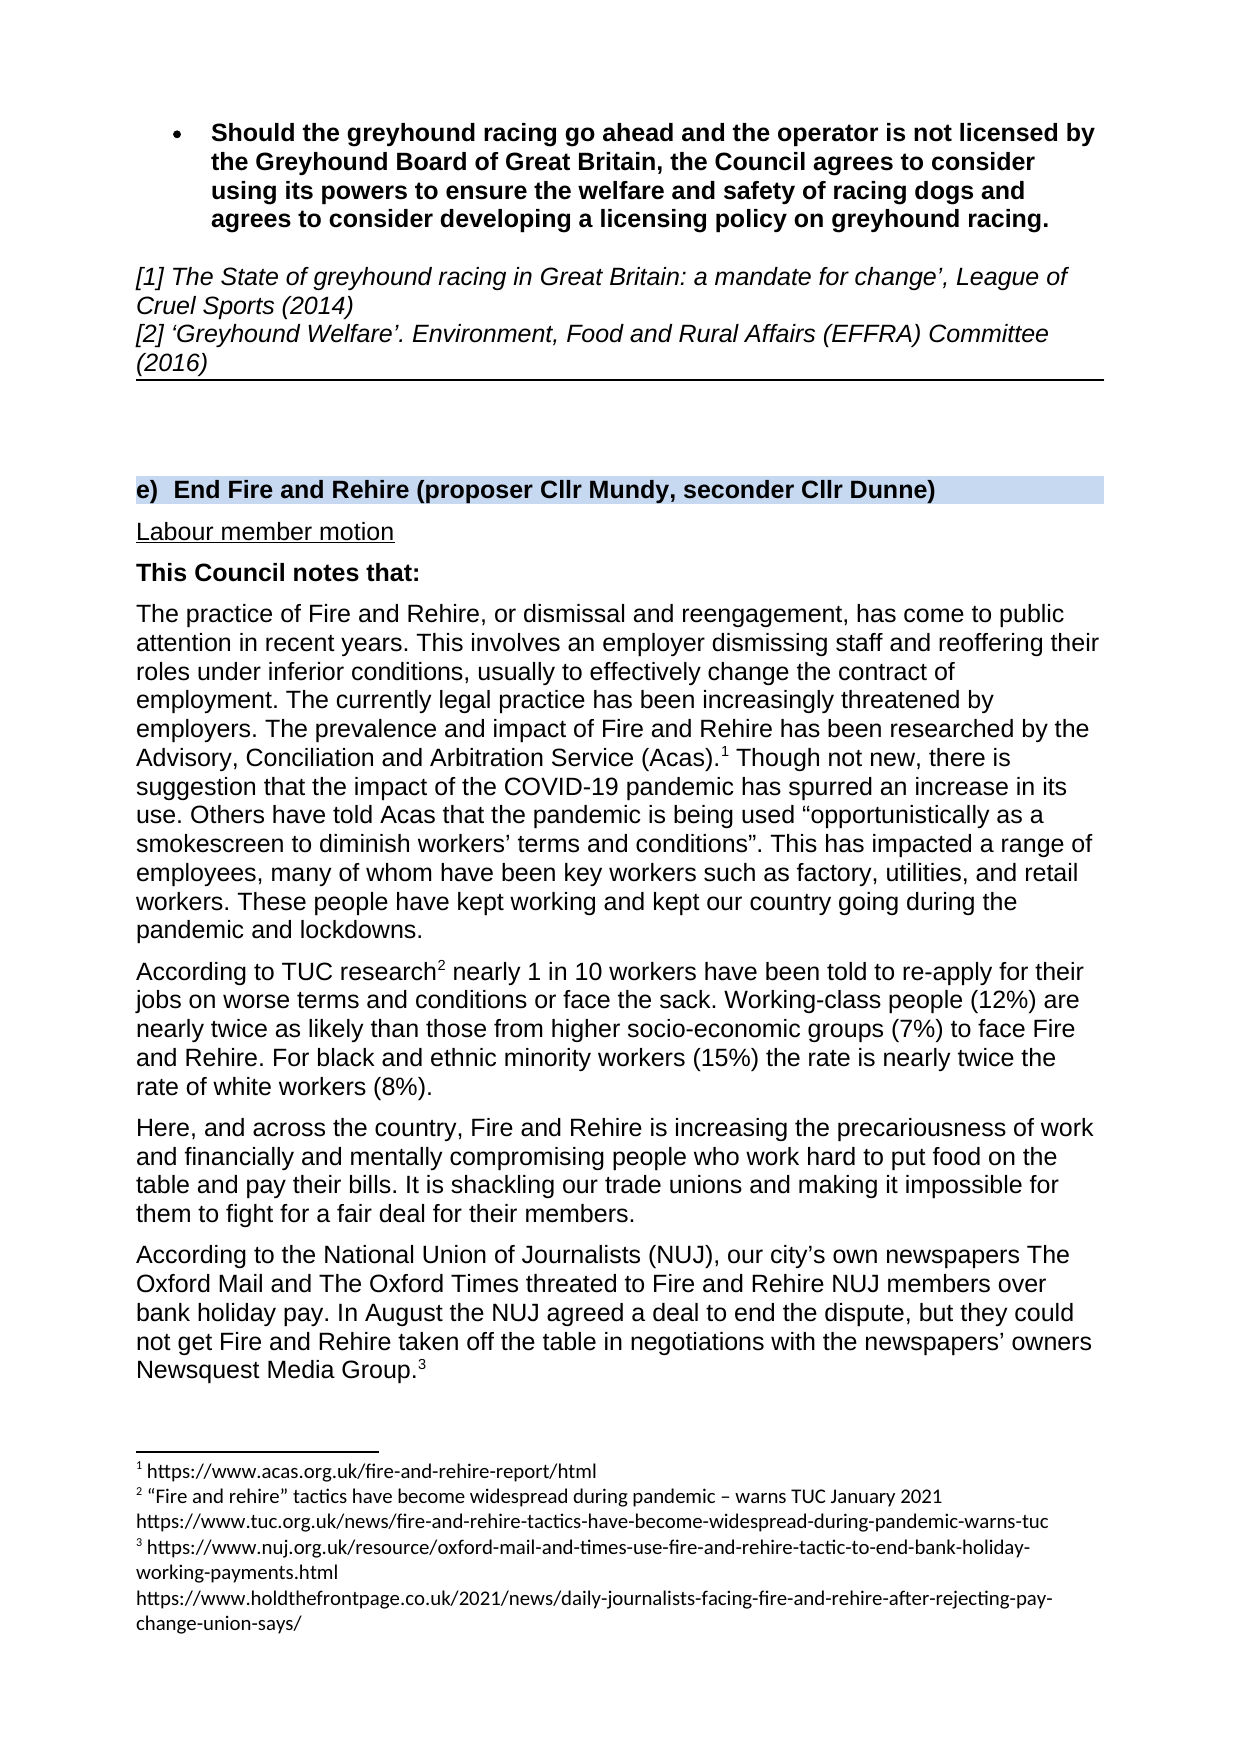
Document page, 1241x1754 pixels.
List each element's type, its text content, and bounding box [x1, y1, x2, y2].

text According to the National Union of Journalists (NUJ), our city’s own newspapers The Oxford Mail and The Oxford Times threated to Fire and Rehire NUJ members over bank holiday pay. In August the NUJ agreed a deal to end the dispute, but they could not get Fire and Rehire taken off the table in negotiations with the newspapers’ owners Newsquest Media Group. [136, 1241, 1104, 1384]
list Should the greyhound racing go ahead and the operator is not licensed by the Greyhound Board of Great Britain, the Council agrees to consider using its powers to ensure the welfare and safety of racing dogs and agrees to consider developing a licensing policy on greyhound racing. [173, 118, 1104, 233]
text According to TUC research nearly 1 in 10 workers have been told to re-apply for their jobs on worse terms and conditions or face the sack. Working-class people (12%) are nearly twice as likely than those from higher socio-economic groups (7%) to face Fire and Rehire. For black and ethnic minority workers (15%) the rate is nearly twice the rate of white workers (8%). [136, 957, 1104, 1101]
text [2] ‘Greyhound Welfare’. Environment, Food and Rural Affairs (EFFRA) Committee (2016) [136, 319, 1104, 379]
subtitle End Fire and Rehire (proposer Cllr Mundy, seconder Cllr Dunne) [136, 476, 1104, 504]
text Labour member motion [136, 517, 1081, 546]
text [1] The State of greyhound racing in Great Britain: a mandate for change’, League of Cruel Sports (2014) [136, 262, 1104, 319]
text This Council notes that: [136, 558, 1104, 587]
text The practice of Fire and Rehire, or dismissal and reengagement, has come to public attention in recent years. This involves an employer dismissing staff and reoffering their roles under inferior conditions, usually to effectively change the contract of employment. The currently legal practice has been increasingly threatened by employers. The prevalence and impact of Fire and Rehire has been researched by the Advisory, Conciliation and Arbitration Service (Acas). Though not new, there is suggestion that the impact of the COVID-19 pandemic has spurred an increase in its use. Others have told Acas that the pandemic is being used “opportunistically as a smokescreen to diminish workers’ terms and conditions”. This has impacted a range of employees, many of whom have been key workers such as factory, utilities, and retail workers. These people have kept working and kept our country going during the pandemic and lockdowns. [136, 599, 1104, 944]
text Here, and across the country, Fire and Rehire is increasing the precariousness of work and financially and mentally compromising people who work hard to put food on the table and pay their bills. It is shackling our trade unions and making it impossible for them to fight for a fair deal for their members. [136, 1113, 1104, 1228]
